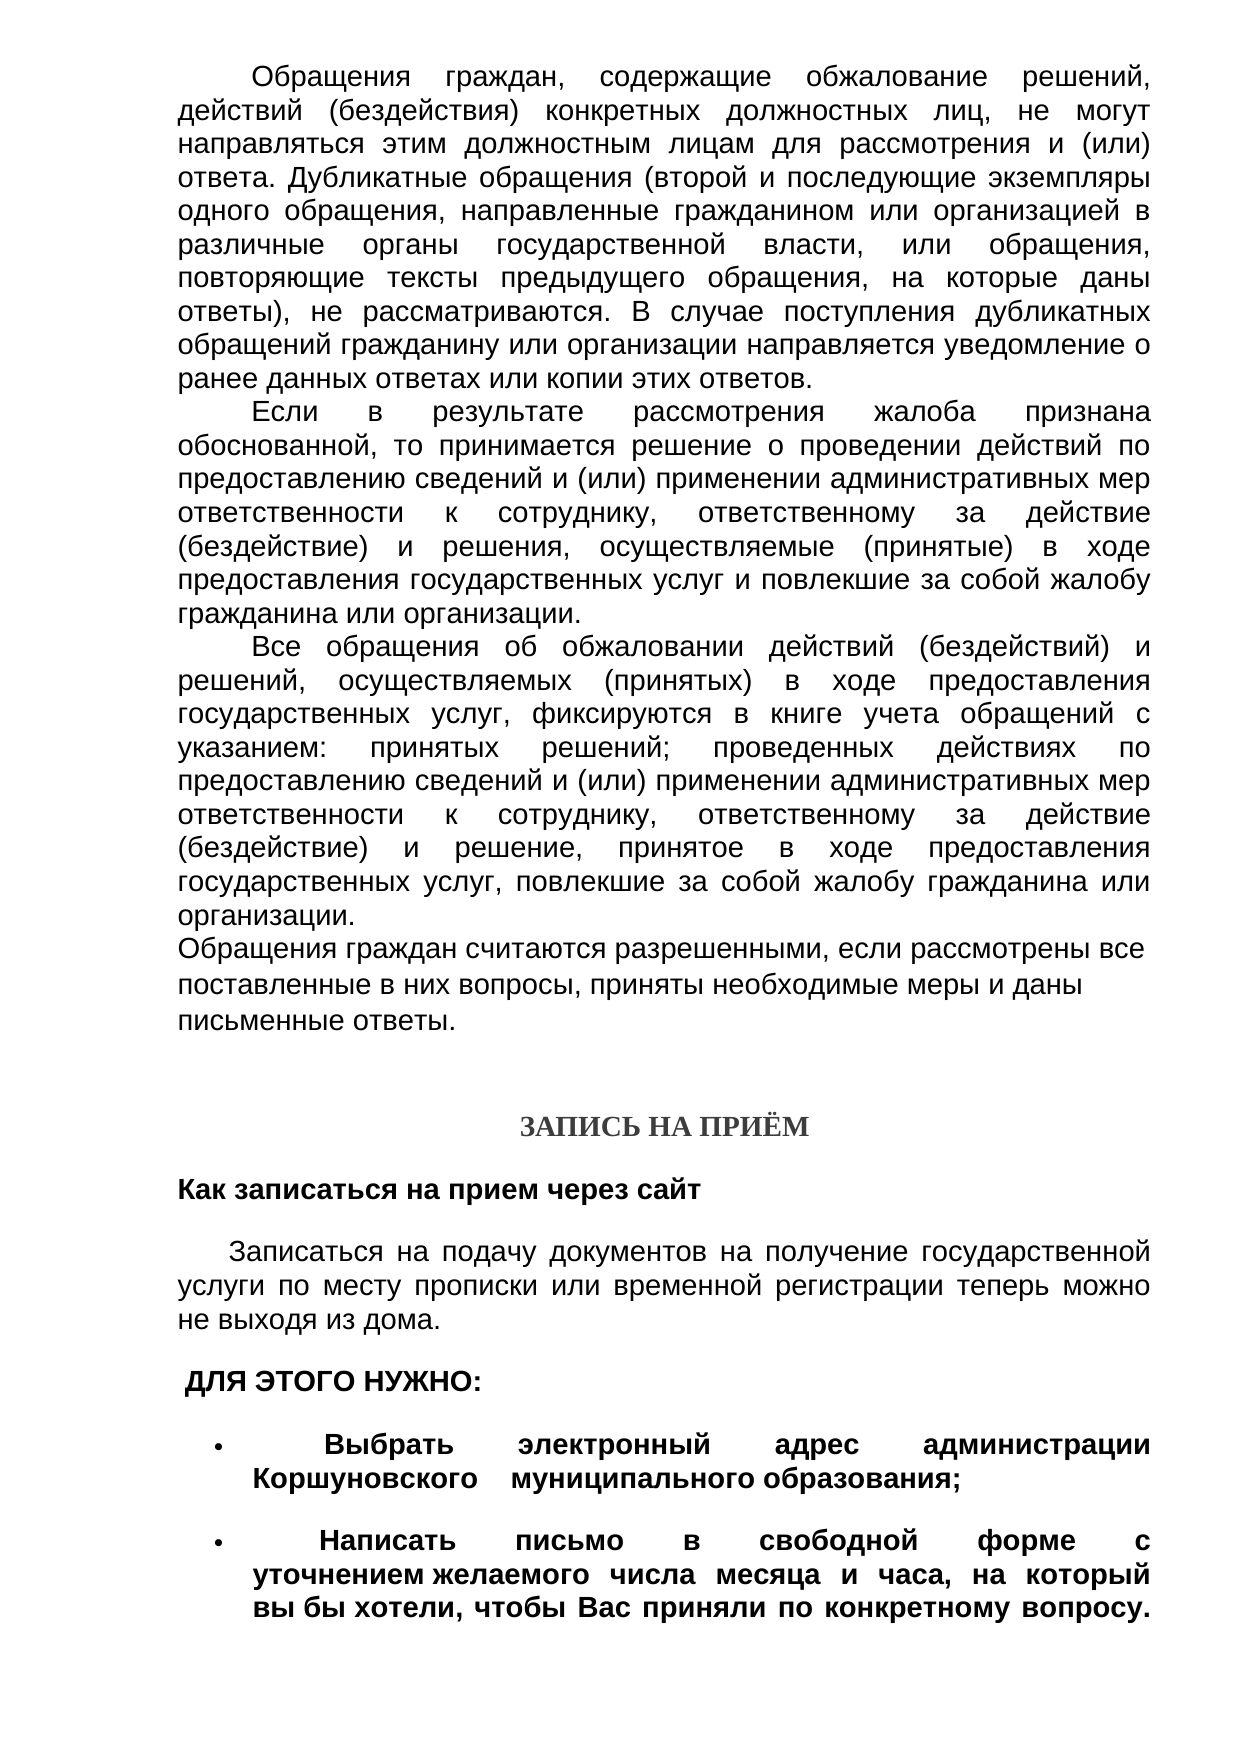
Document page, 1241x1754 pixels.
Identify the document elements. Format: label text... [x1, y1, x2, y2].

text Обращения граждан, содержащие обжалование решений, действий (бездействия) конкретных должностных лиц, не могут направляться этим должностным лицам для рассмотрения и (или) ответа. Дубликатные обращения (второй и последующие экземпляры одного обращения, направленные гражданином или организацией в различные органы государственной власти, или обращения, повторяющие тексты предыдущего обращения, на которые даны ответы), не рассматриваются. В случае поступления дубликатных обращений гражданину или организации направляется уведомление о ранее данных ответах или копии этих ответов. [177, 59, 1152, 394]
text ДЛЯ ЭТОГО НУЖНО: [177, 1364, 1152, 1398]
list Выбрать электронный адрес администрации Коршуновского муниципального образования; [215, 1427, 1152, 1494]
text Как записаться на прием через сайт [177, 1172, 1152, 1205]
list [215, 1523, 1152, 1624]
text Все обращения об обжаловании действий (бездействий) и решений, осуществляемых (принятых) в ходе предоставления государственных услуг, фиксируются в книге учета обращений с указанием: принятых решений; проведенных действиях по предоставлению сведений и (или) применении административных мер ответственности к сотруднику, ответственному за действие (бездействие) и решение, принятое в ходе предоставления государственных услуг, повлекшие за собой жалобу гражданина или организации. [177, 629, 1152, 931]
text ЗАПИСЬ НА ПРИЁМ [177, 1109, 1152, 1143]
text Если в результате рассмотрения жалоба признана обоснованной, то принимается решение о проведении действий по предоставлению сведений и (или) применении административных мер ответственности к сотруднику, ответственному за действие (бездействие) и решения, осуществляемые (принятые) в ходе предоставления государственных услуг и повлекшие за собой жалобу гражданина или организации. [177, 394, 1152, 629]
text Записаться на подачу документов на получение государственной услуги по месту прописки или временной регистрации теперь можно не выходя из дома. [177, 1234, 1152, 1335]
text Обращения граждан считаются разрешенными, если рассмотрены все поставленные в них вопросы, приняты необходимые меры и даны письменные ответы. [177, 931, 1152, 1037]
